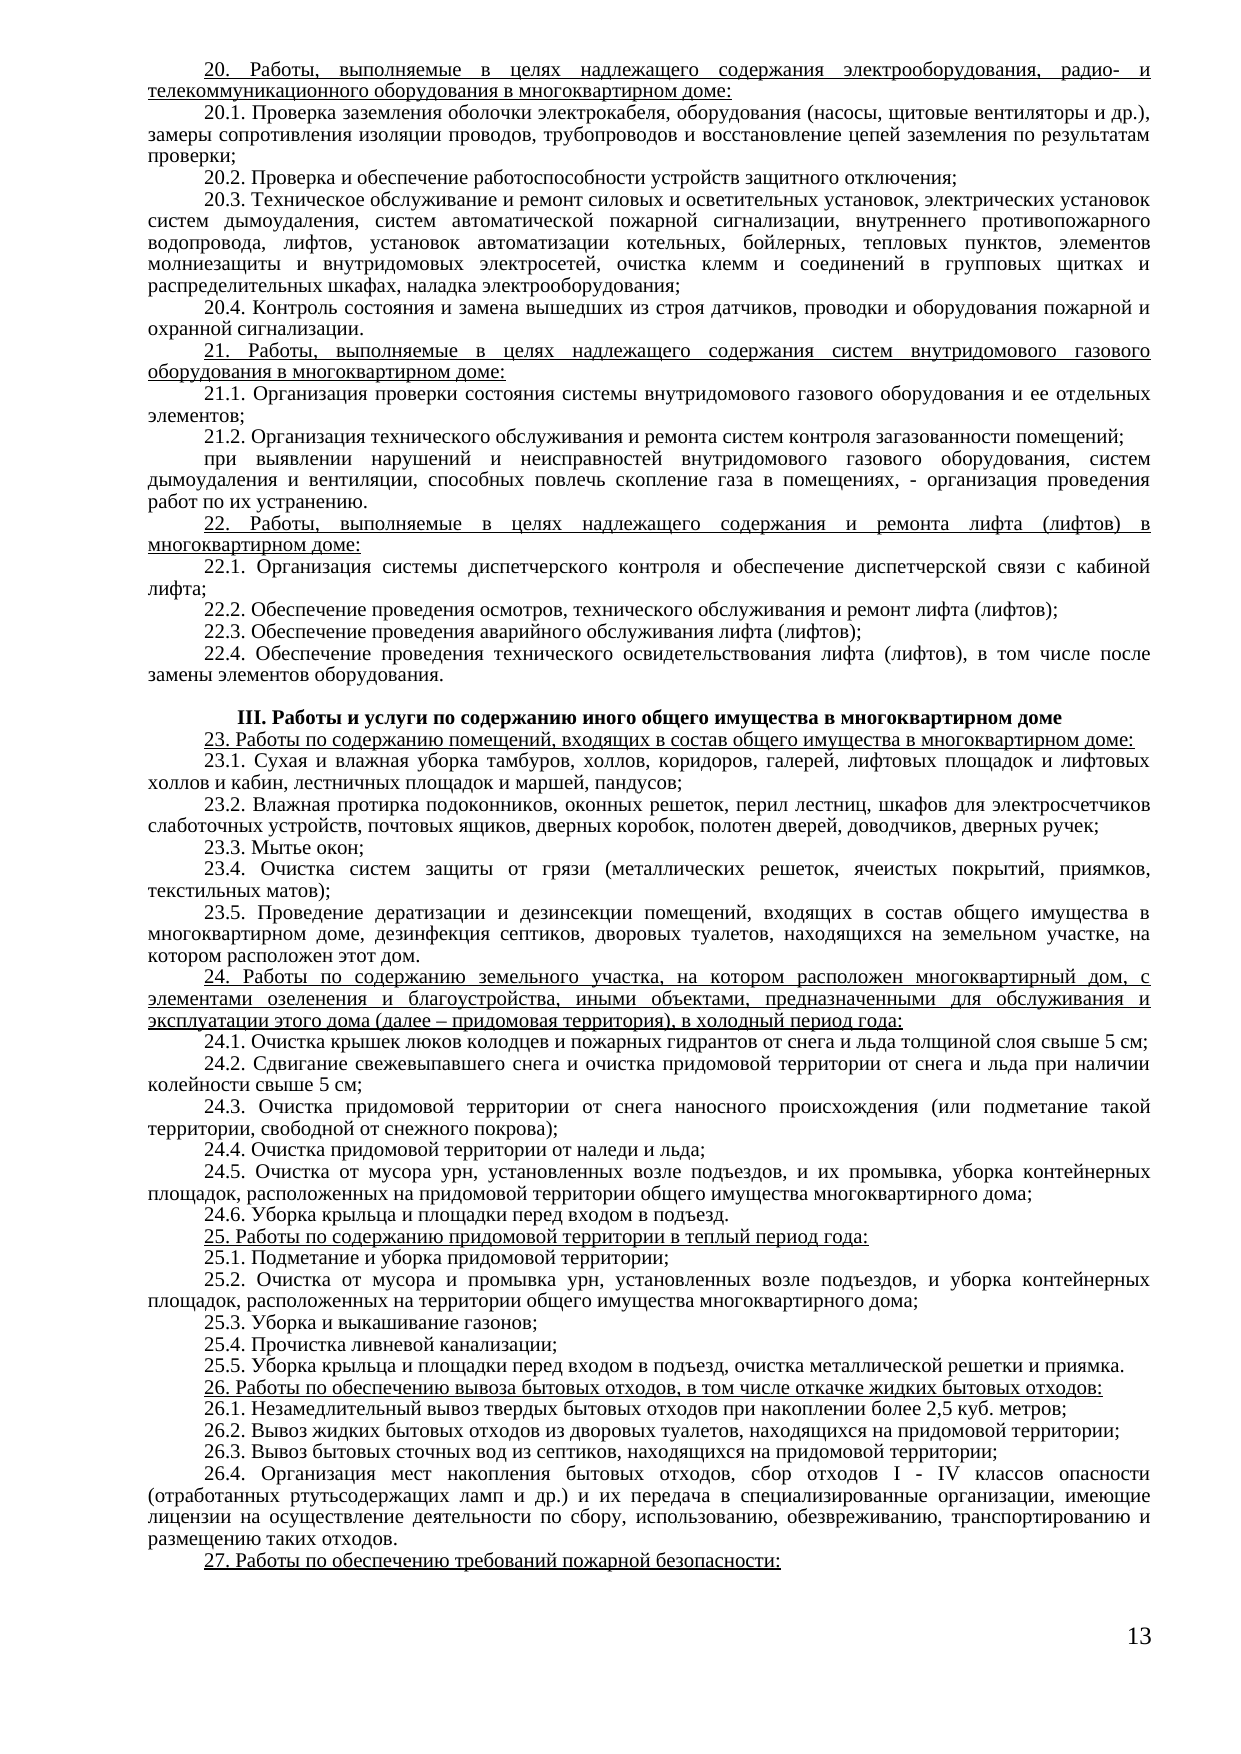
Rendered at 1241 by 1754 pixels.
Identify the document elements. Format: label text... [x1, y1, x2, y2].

text 22.4. Обеспечение проведения технического освидетельствования лифта (лифтов), в том числе после замены элементов оборудования. [148, 643, 1152, 686]
text 22.3. Обеспечение проведения аварийного обслуживания лифта (лифтов); [148, 621, 1152, 643]
text 20.3. Техническое обслуживание и ремонт силовых и осветительных установок, электрических установок систем дымоудаления, систем автоматической пожарной сигнализации, внутреннего противопожарного водопровода, лифтов, установок автоматизации котельных, бойлерных, тепловых пунктов, элементов молниезащиты и внутридомовых электросетей, очистка клемм и соединений в групповых щитках и распределительных шкафах, наладка электрооборудования; [148, 189, 1152, 297]
text 20.4. Контроль состояния и замена вышедших из строя датчиков, проводки и оборудования пожарной и охранной сигнализации. [148, 297, 1152, 340]
text 21.2. Организация технического обслуживания и ремонта систем контроля загазованности помещений; [148, 427, 1152, 448]
text 27. Работы по обеспечению требований пожарной безопасности: [148, 1550, 1152, 1571]
text 24. Работы по содержанию земельного участка, на котором расположен многоквартирный дом, с элементами озеленения и благоустройства, иными объектами, предназначенными для обслуживания и эксплуатации этого дома (далее – придомовая территория), в холодный период года: [148, 967, 1152, 1032]
text 26. Работы по обеспечению вывоза бытовых отходов, в том числе откачке жидких бытовых отходов: [148, 1377, 1152, 1399]
text 24.5. Очистка от мусора урн, установленных возле подъездов, и их промывка, уборка контейнерных площадок, расположенных на придомовой территории общего имущества многоквартирного дома; [148, 1161, 1152, 1204]
text 23.3. Мытье окон; [148, 837, 1152, 859]
text 25.5. Уборка крыльца и площадки перед входом в подъезд, очистка металлической решетки и приямка. [148, 1356, 1152, 1377]
text 21. Работы, выполняемые в целях надлежащего содержания систем внутридомового газового оборудования в многоквартирном доме: [148, 340, 1152, 383]
text 23. Работы по содержанию помещений, входящих в состав общего имущества в многоквартирном доме: [148, 729, 1152, 751]
text 26.4. Организация мест накопления бытовых отходов, сбор отходов I - IV классов опасности (отработанных ртутьсодержащих ламп и др.) и их передача в специализированные организации, имеющие лицензии на осуществление деятельности по сбору, использованию, обезвреживанию, транспортированию и размещению таких отходов. [148, 1463, 1152, 1550]
text 23.1. Сухая и влажная уборка тамбуров, холлов, коридоров, галерей, лифтовых площадок и лифтовых холлов и кабин, лестничных площадок и маршей, пандусов; [148, 751, 1152, 794]
text 23.5. Проведение дератизации и дезинсекции помещений, входящих в состав общего имущества в многоквартирном доме, дезинфекция септиков, дворовых туалетов, находящихся на земельном участке, на котором расположен этот дом. [148, 902, 1152, 967]
text 24.6. Уборка крыльца и площадки перед входом в подъезд. [148, 1204, 1152, 1226]
text 26.1. Незамедлительный вывоз твердых бытовых отходов при накоплении более 2,5 куб. метров; [148, 1399, 1152, 1420]
text 24.2. Сдвигание свежевыпавшего снега и очистка придомовой территории от снега и льда при наличии колейности свыше 5 см; [148, 1053, 1152, 1096]
text 24.4. Очистка придомовой территории от наледи и льда; [148, 1140, 1152, 1161]
text 25.2. Очистка от мусора и промывка урн, установленных возле подъездов, и уборка контейнерных площадок, расположенных на территории общего имущества многоквартирного дома; [148, 1269, 1152, 1312]
text 26.2. Вывоз жидких бытовых отходов из дворовых туалетов, находящихся на придомовой территории; [148, 1420, 1152, 1442]
text 22.1. Организация системы диспетчерского контроля и обеспечение диспетчерской связи с кабиной лифта; [148, 556, 1152, 599]
text 22.2. Обеспечение проведения осмотров, технического обслуживания и ремонт лифта (лифтов); [148, 599, 1152, 621]
text 25. Работы по содержанию придомовой территории в теплый период года: [148, 1226, 1152, 1248]
text 20. Работы, выполняемые в целях надлежащего содержания электрооборудования, радио- и телекоммуникационного оборудования в многоквартирном доме: [148, 59, 1152, 102]
text III. Работы и услуги по содержанию иного общего имущества в многоквартирном доме [148, 707, 1152, 729]
text 24.3. Очистка придомовой территории от снега наносного происхождения (или подметание такой территории, свободной от снежного покрова); [148, 1096, 1152, 1140]
text 24.1. Очистка крышек люков колодцев и пожарных гидрантов от снега и льда толщиной слоя свыше 5 см; [148, 1032, 1152, 1053]
text 26.3. Вывоз бытовых сточных вод из септиков, находящихся на придомовой территории; [148, 1442, 1152, 1463]
text 23.4. Очистка систем защиты от грязи (металлических решеток, ячеистых покрытий, приямков, текстильных матов); [148, 859, 1152, 902]
text 21.1. Организация проверки состояния системы внутридомового газового оборудования и ее отдельных элементов; [148, 383, 1152, 427]
text 25.1. Подметание и уборка придомовой территории; [148, 1248, 1152, 1269]
text 20.2. Проверка и обеспечение работоспособности устройств защитного отключения; [148, 167, 1152, 189]
text 25.3. Уборка и выкашивание газонов; [148, 1312, 1152, 1334]
text 22. Работы, выполняемые в целях надлежащего содержания и ремонта лифта (лифтов) в многоквартирном доме: [148, 513, 1152, 556]
text 23.2. Влажная протирка подоконников, оконных решеток, перил лестниц, шкафов для электросчетчиков слаботочных устройств, почтовых ящиков, дверных коробок, полотен дверей, доводчиков, дверных ручек; [148, 794, 1152, 837]
text 20.1. Проверка заземления оболочки электрокабеля, оборудования (насосы, щитовые вентиляторы и др.), замеры сопротивления изоляции проводов, трубопроводов и восстановление цепей заземления по результатам проверки; [148, 102, 1152, 167]
text 25.4. Прочистка ливневой канализации; [148, 1334, 1152, 1356]
text при выявлении нарушений и неисправностей внутридомового газового оборудования, систем дымоудаления и вентиляции, способных повлечь скопление газа в помещениях, - организация проведения работ по их устранению. [148, 448, 1152, 513]
